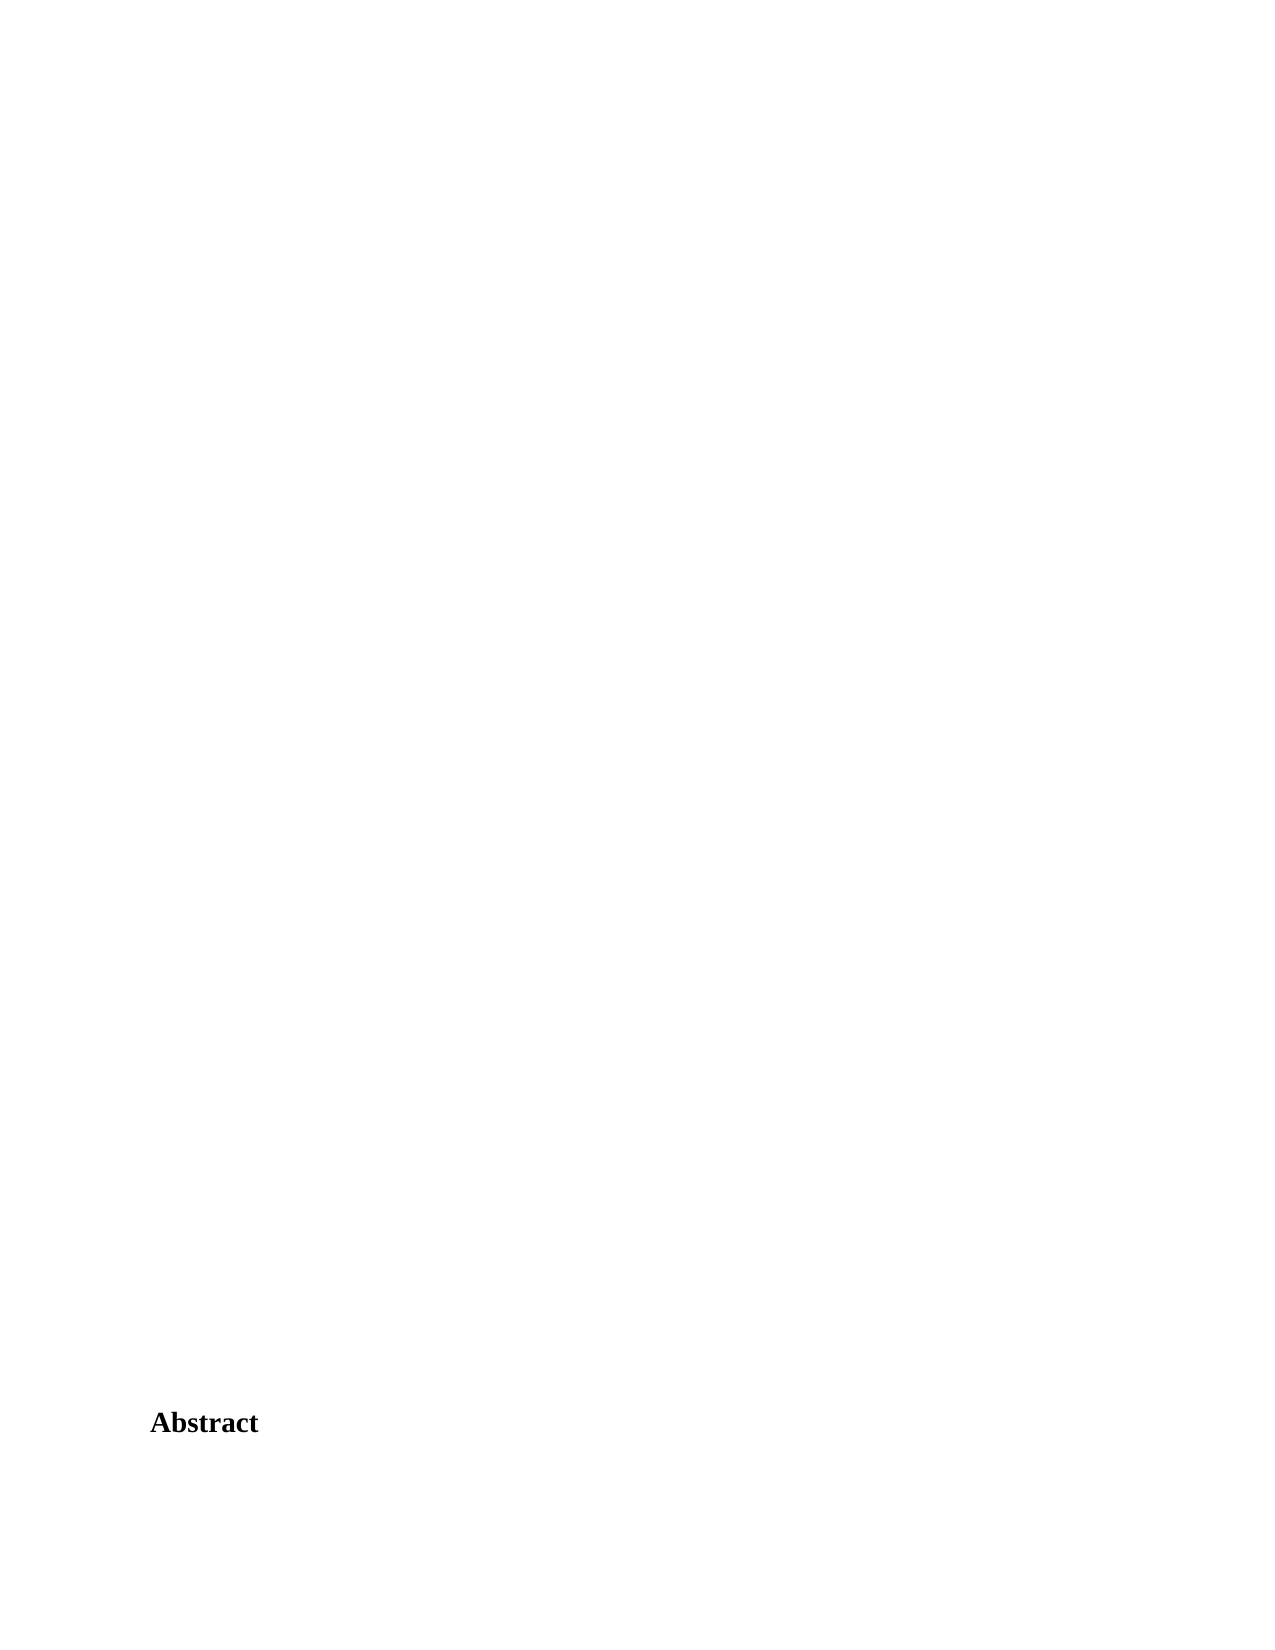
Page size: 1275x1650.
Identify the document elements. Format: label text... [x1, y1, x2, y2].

text Abstract [150, 1405, 1125, 1438]
